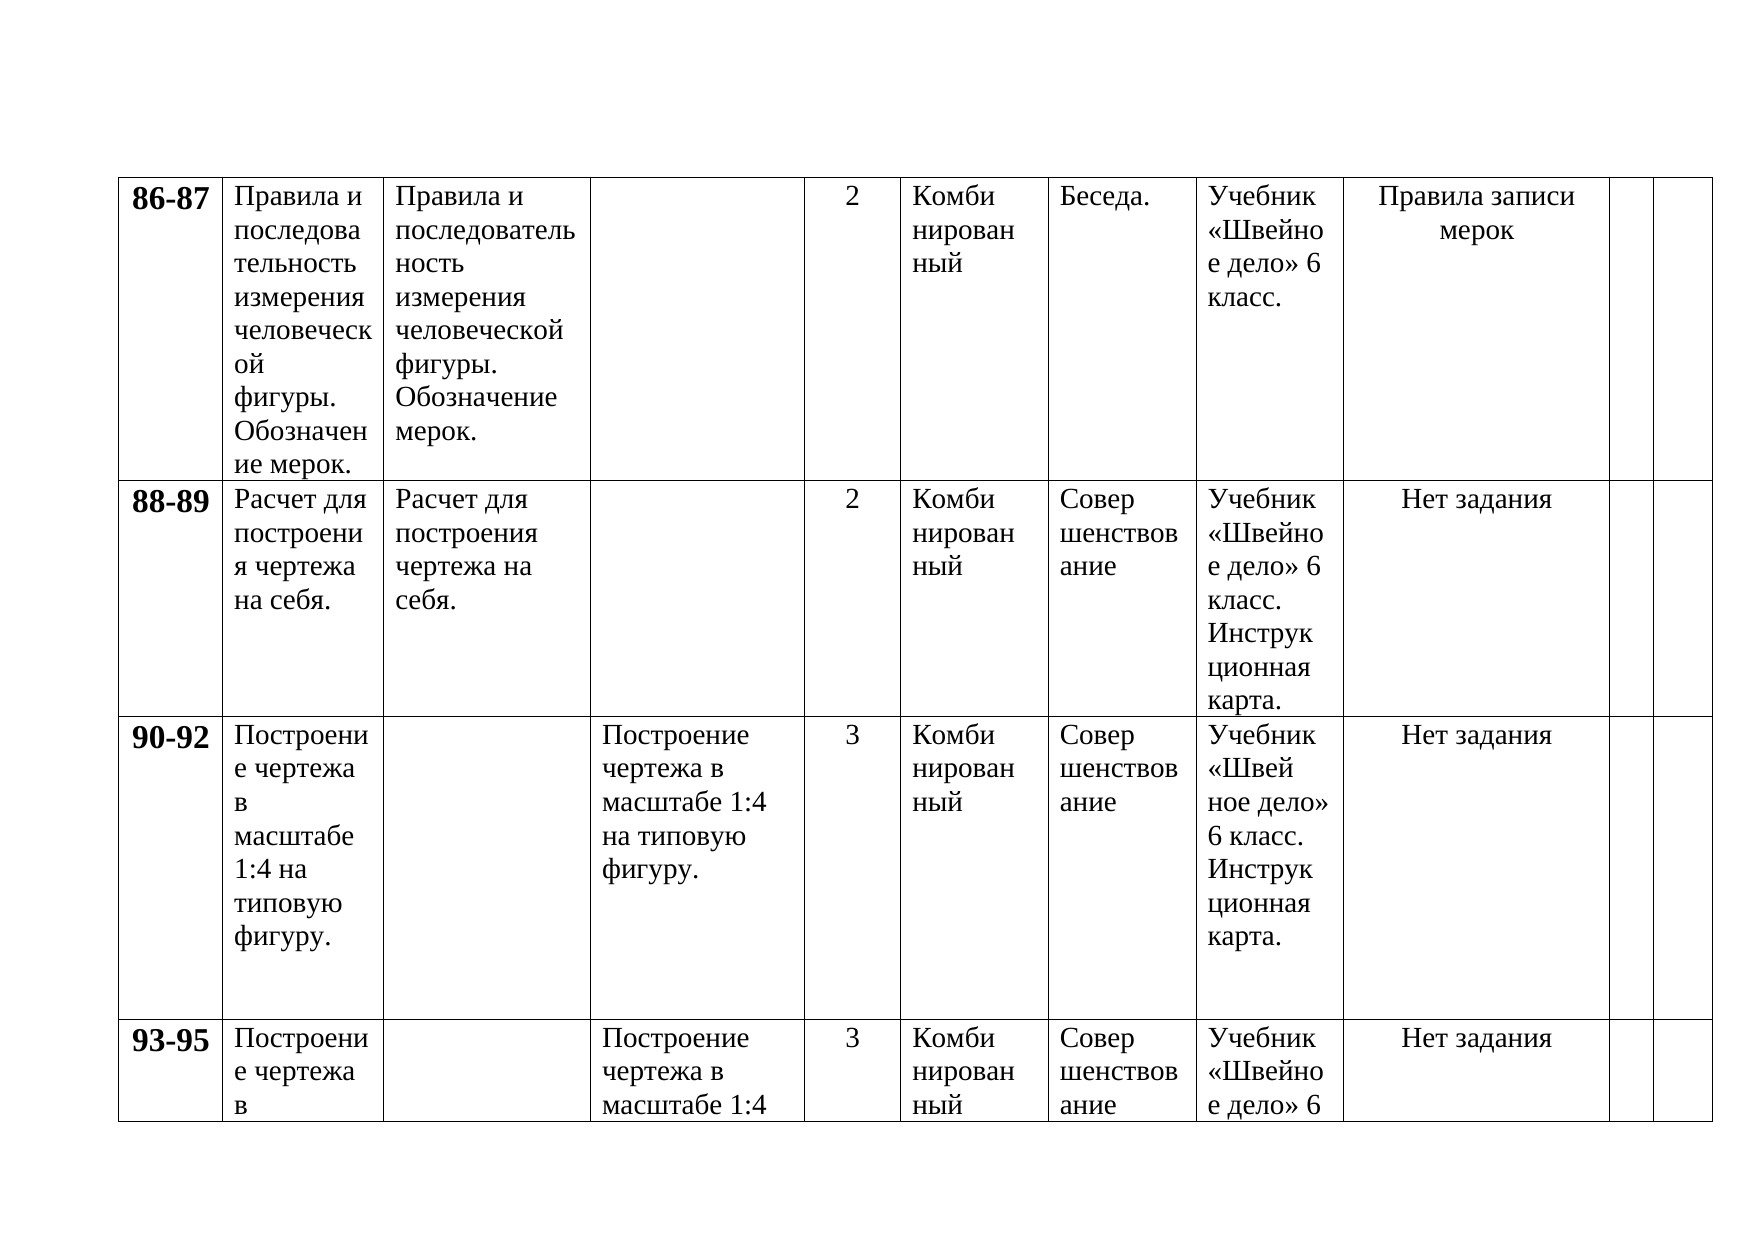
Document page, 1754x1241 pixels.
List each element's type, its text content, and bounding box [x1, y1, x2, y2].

table_cell [1654, 1020, 1712, 1121]
table_cell Правила и последователь ность измерения человеческой фигуры. Обозначение мерок. [384, 178, 590, 480]
table_cell Нет задания [1344, 1020, 1609, 1121]
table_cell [591, 1020, 804, 1121]
table_cell [1610, 717, 1653, 1019]
table_cell Построение чертежа в масштабе 1:4 на типовую фигуру. [223, 717, 383, 1019]
table_cell Расчет для построения чертежа на себя. [223, 481, 383, 716]
table_cell 88-89 [119, 481, 222, 716]
table_cell Совер шенствование [1049, 481, 1196, 716]
table_cell [1654, 481, 1712, 716]
table_cell Комби нирован ный [901, 178, 1048, 480]
table_cell [1654, 717, 1712, 1019]
table_cell Нет задания [1344, 481, 1609, 716]
table_cell Беседа. [1049, 178, 1196, 480]
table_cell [1197, 178, 1343, 480]
table_cell Совер шенствование [1049, 717, 1196, 1019]
table_cell Учебник «Швейное дело» 6 класс. Инструк ционная карта. [1197, 481, 1343, 716]
table_cell Комби нирован ный [901, 481, 1048, 716]
table_cell [384, 717, 590, 1019]
table_cell Совер шенствование [1049, 1020, 1196, 1121]
table_cell [591, 178, 804, 480]
table_cell Правила и последова тельность измерения человеческой фигуры. Обозначение мерок. [223, 178, 383, 480]
table_cell [1654, 178, 1712, 480]
table_cell Учебник «Швей ное дело» 6 класс. Инструк ционная карта. [1197, 717, 1343, 1019]
table_cell [1610, 1020, 1653, 1121]
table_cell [1344, 178, 1609, 480]
table_cell Нет задания [1344, 717, 1609, 1019]
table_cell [223, 1020, 383, 1121]
table_cell 2 [805, 178, 900, 480]
table_cell Комби нирован ный [901, 1020, 1048, 1121]
table_cell Расчет для построения чертежа на себя. [384, 481, 590, 716]
table_cell [591, 481, 804, 716]
table_cell 3 [805, 1020, 900, 1121]
table_cell [384, 1020, 590, 1121]
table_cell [1197, 1020, 1343, 1121]
table_cell 93-95 [119, 1020, 222, 1121]
table_cell 90-92 [119, 717, 222, 1019]
table_cell [1610, 178, 1653, 480]
table_cell [1610, 481, 1653, 716]
table_cell Построение чертежа в масштабе 1:4 на типовую фигуру. [591, 717, 804, 1019]
table_cell 3 [805, 717, 900, 1019]
table_cell 2 [805, 481, 900, 716]
table_cell Комби нирован ный [901, 717, 1048, 1019]
table_cell 86-87 [119, 178, 222, 480]
